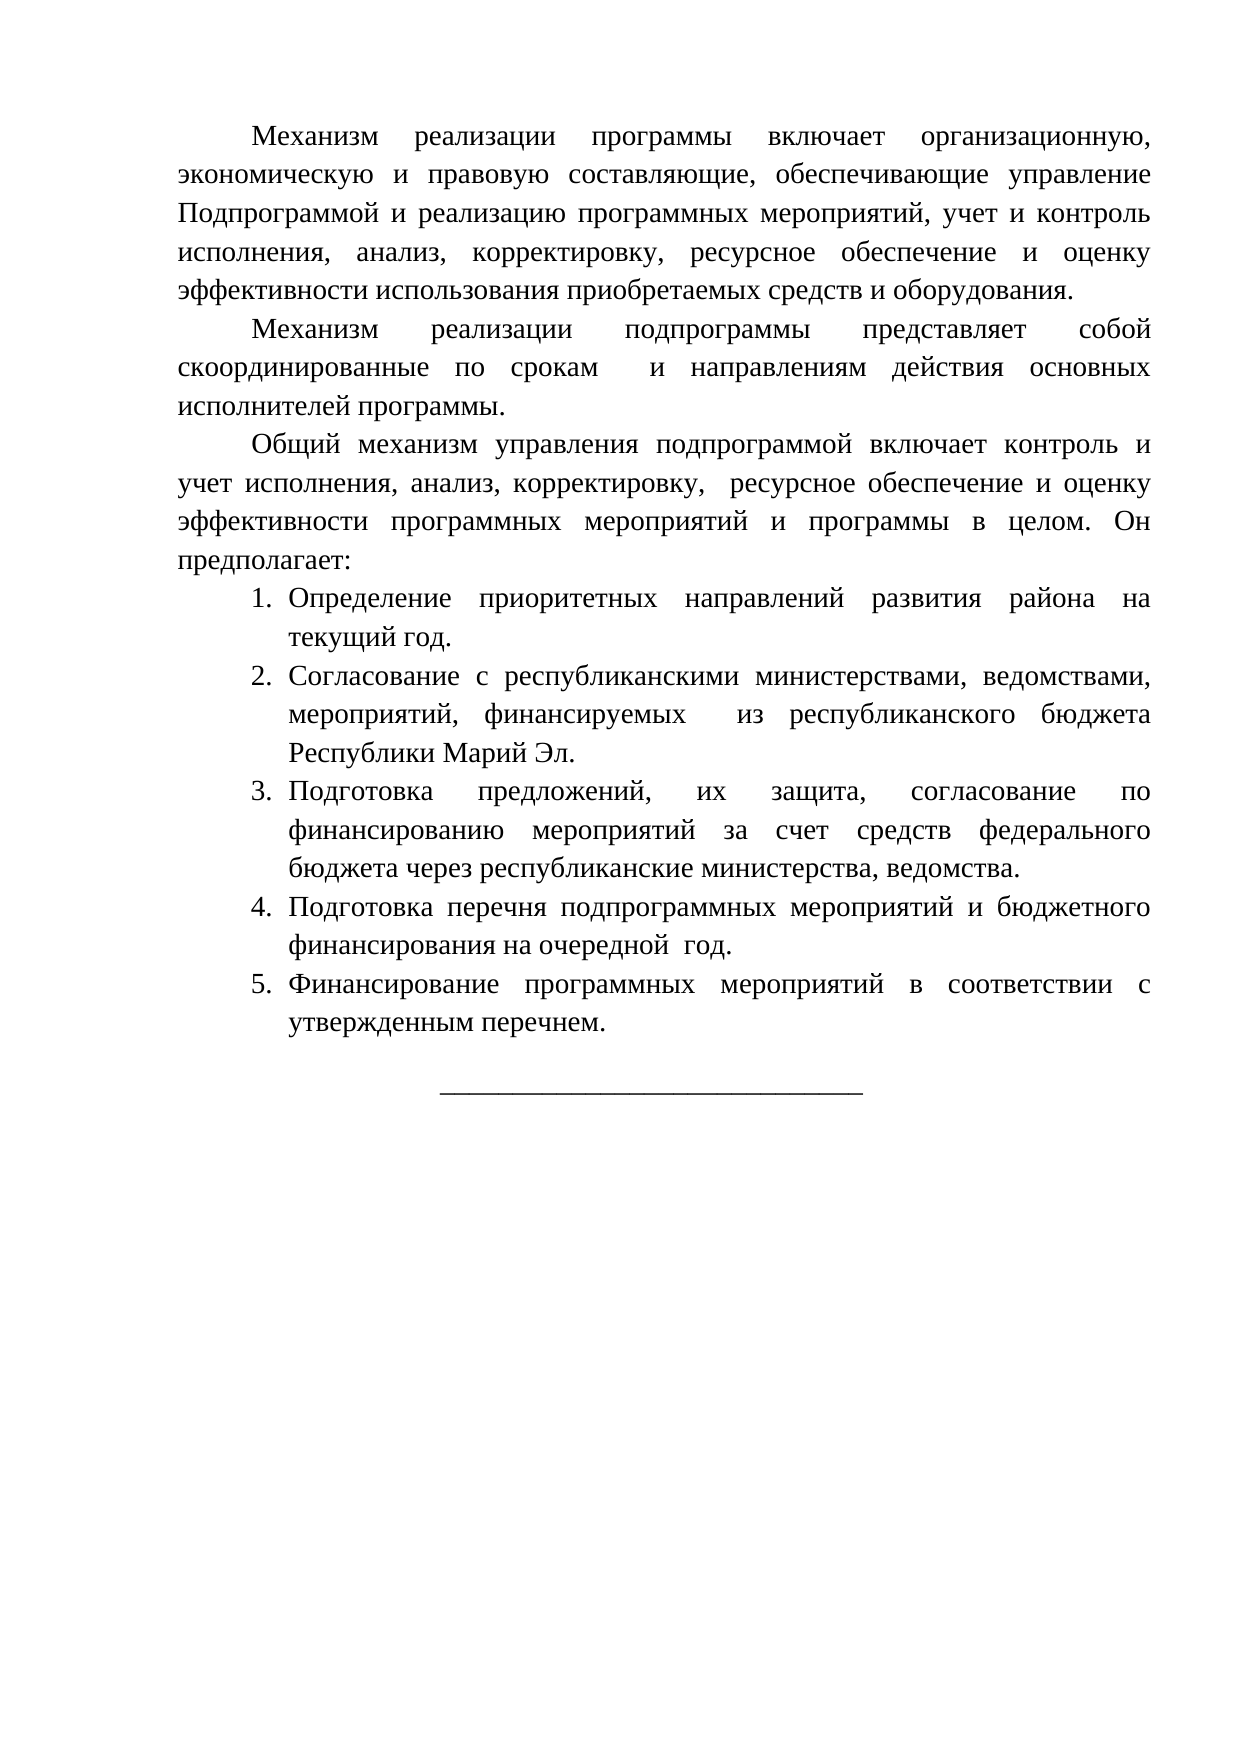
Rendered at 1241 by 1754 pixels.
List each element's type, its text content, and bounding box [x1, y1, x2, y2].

text Механизм реализации программы включает организационную, экономическую и правовую составляющие, обеспечивающие управление Подпрограммой и реализацию программных мероприятий, учет и контроль исполнения, анализ, корректировку, ресурсное обеспечение и оценку эффективности использования приобретаемых средств и оборудования. [177, 118, 1152, 306]
list Определение приоритетных направлений развития района на текущий год. [251, 581, 1152, 653]
text Механизм реализации подпрограммы представляет собой скоординированные по срокам и направлениям действия основных исполнителей программы. [177, 311, 1152, 421]
list Финансирование программных мероприятий в соответствии с утвержденным перечнем. [251, 966, 1152, 1038]
list Подготовка перечня подпрограммных мероприятий и бюджетного финансирования на очередной год. [251, 889, 1152, 961]
list Согласование с республиканскими министерствами, ведомствами, мероприятий, финансируемых из республиканского бюджета Республики Марий Эл. [251, 658, 1152, 768]
text _____________________________ [177, 1064, 1152, 1097]
text Общий механизм управления подпрограммой включает контроль и учет исполнения, анализ, корректировку, ресурсное обеспечение и оценку эффективности программных мероприятий и программы в целом. Он предполагает: [177, 426, 1152, 576]
list Подготовка предложений, их защита, согласование по финансированию мероприятий за счет средств федерального бюджета через республиканские министерства, ведомства. [251, 773, 1152, 884]
